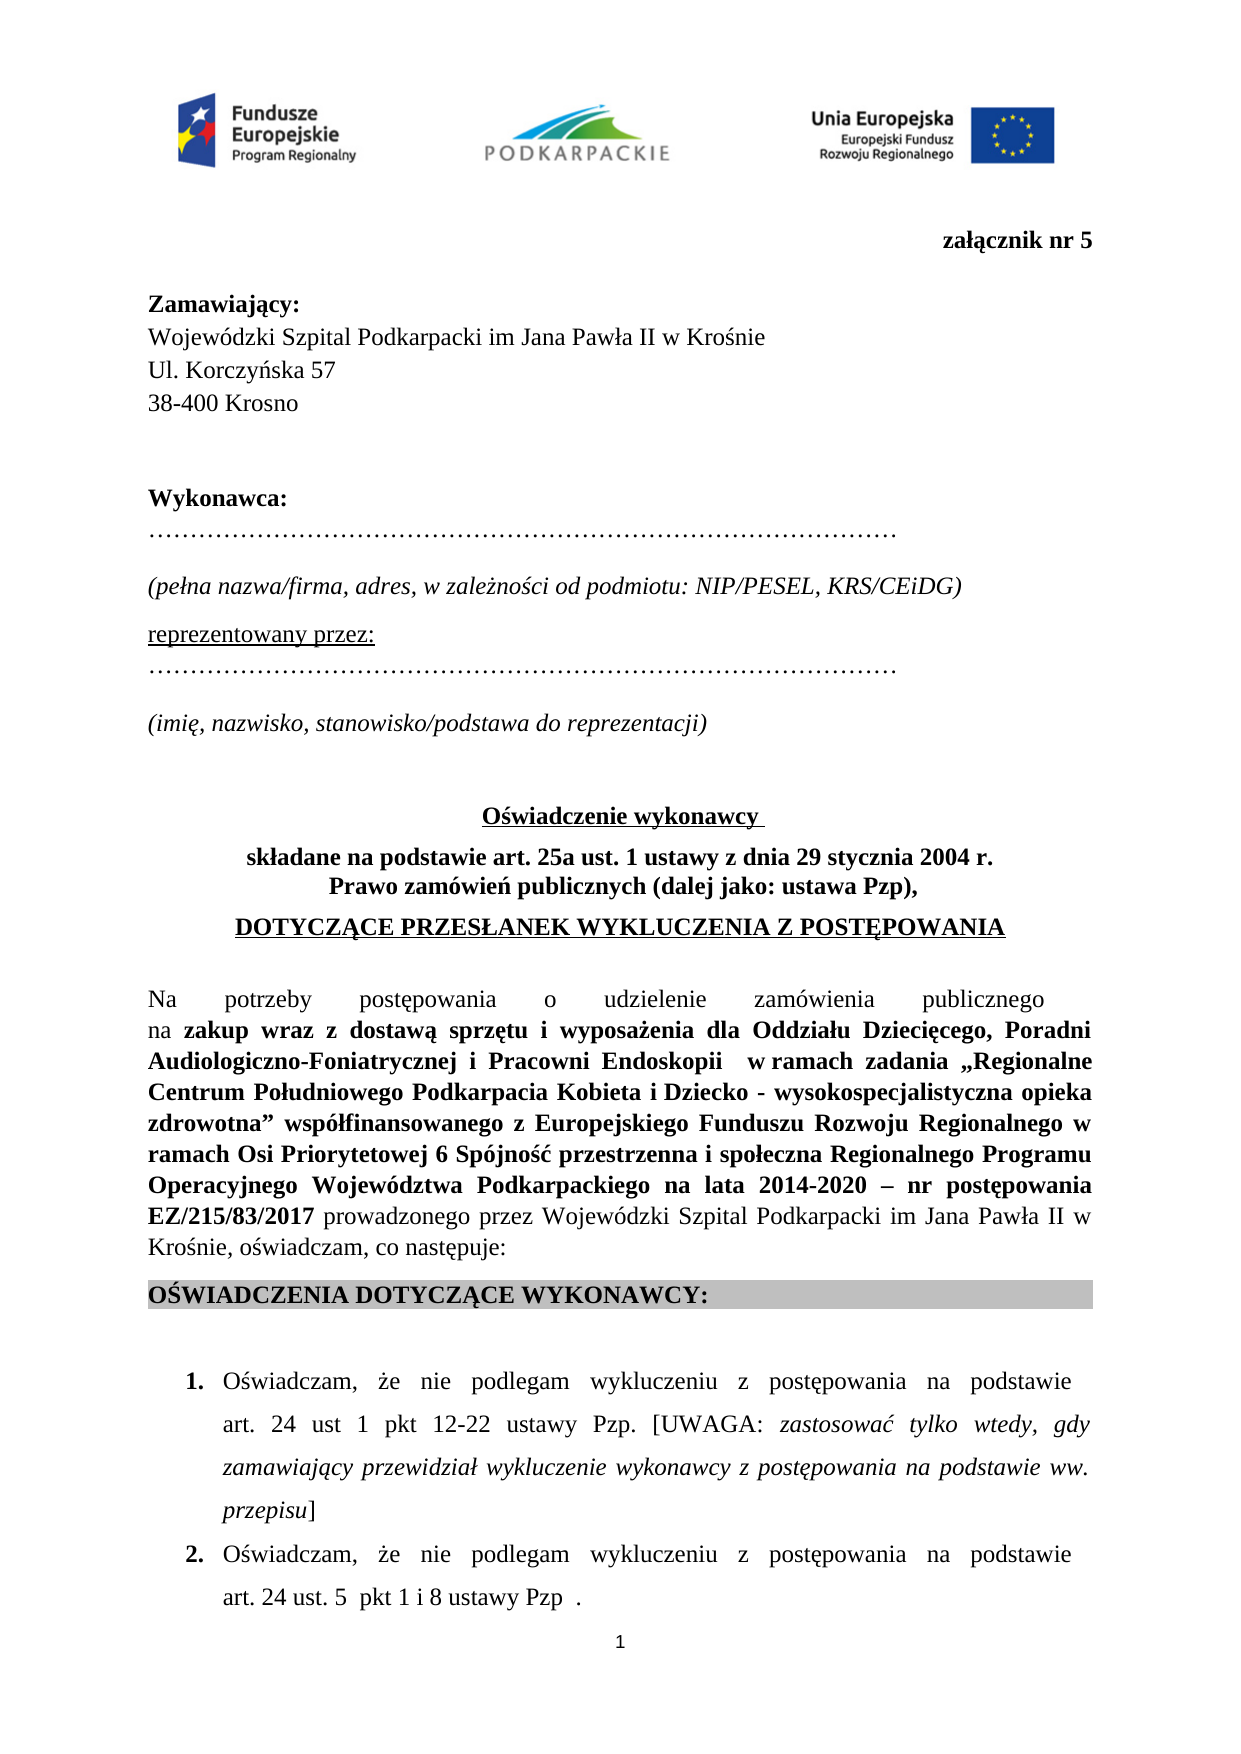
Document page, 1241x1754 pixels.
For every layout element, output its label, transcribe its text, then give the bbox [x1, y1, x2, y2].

text Zamawiający: [148, 289, 1093, 317]
text DOTYCZĄCE PRZESŁANEK WYKLUCZENIA Z POSTĘPOWANIA [148, 912, 1093, 941]
text reprezentowany przez: [148, 619, 1093, 648]
text składane na podstawie art. 25a ust. 1 ustawy z dnia 29 stycznia 2004 r. [148, 842, 1093, 871]
text ……………………………………………………………………………… [148, 650, 1093, 679]
text 38-400 Krosno [148, 388, 1093, 417]
list Oświadczam, że nie podlegam wykluczeniu z postępowania na podstawie art. 24 ust 1 pkt 12-22 ustawy Pzp. [UWAGA: zastosować tylko wtedy, gdy zamawiający przewidział wykluczenie wykonawcy z postępowania na podstawie ww. przepisu] [185, 1366, 1093, 1524]
text Na potrzeby postępowania o udzielenie zamówienia publicznego na zakup wraz z dostawą sprzętu i wyposażenia dla Oddziału Dziecięcego, Poradni Audiologiczno-Foniatrycznej i Pracowni Endoskopii w ramach zadania „Regionalne Centrum Południowego Podkarpacia Kobieta i Dziecko - wysokospecjalistyczna opieka zdrowotna” współfinansowanego z Europejskiego Funduszu Rozwoju Regionalnego w ramach Osi Priorytetowej 6 Spójność przestrzenna i społeczna Regionalnego Programu Operacyjnego Województwa Podkarpackiego na lata 2014-2020 – nr postępowania EZ/215/83/2017 prowadzonego przez Wojewódzki Szpital Podkarpacki im Jana Pawła II w Krośnie, oświadczam, co następuje: [148, 984, 1093, 1261]
text Ul. Korczyńska 57 [148, 355, 1093, 383]
text Wykonawca: [148, 483, 1093, 512]
text Prawo zamówień publicznych (dalej jako: ustawa Pzp), [148, 871, 1093, 899]
text (pełna nazwa/firma, adres, w zależności od podmiotu: NIP/PESEL, KRS/CEiDG) [148, 571, 1093, 600]
text Wojewódzki Szpital Podkarpacki im Jana Pawła II w Krośnie [148, 322, 1093, 351]
text ……………………………………………………………………………… [148, 514, 1093, 543]
text załącznik nr 5 [148, 225, 1093, 253]
text (imię, nazwisko, stanowisko/podstawa do reprezentacji) [148, 708, 1093, 736]
text Oświadczenie wykonawcy [148, 801, 1093, 829]
text OŚWIADCZENIA DOTYCZĄCE WYKONAWCY: [148, 1280, 1093, 1309]
picture [147, 73, 1093, 197]
list Oświadczam, że nie podlegam wykluczeniu z postępowania na podstawie art. 24 ust. 5 pkt 1 i 8 ustawy Pzp . [185, 1539, 1093, 1611]
